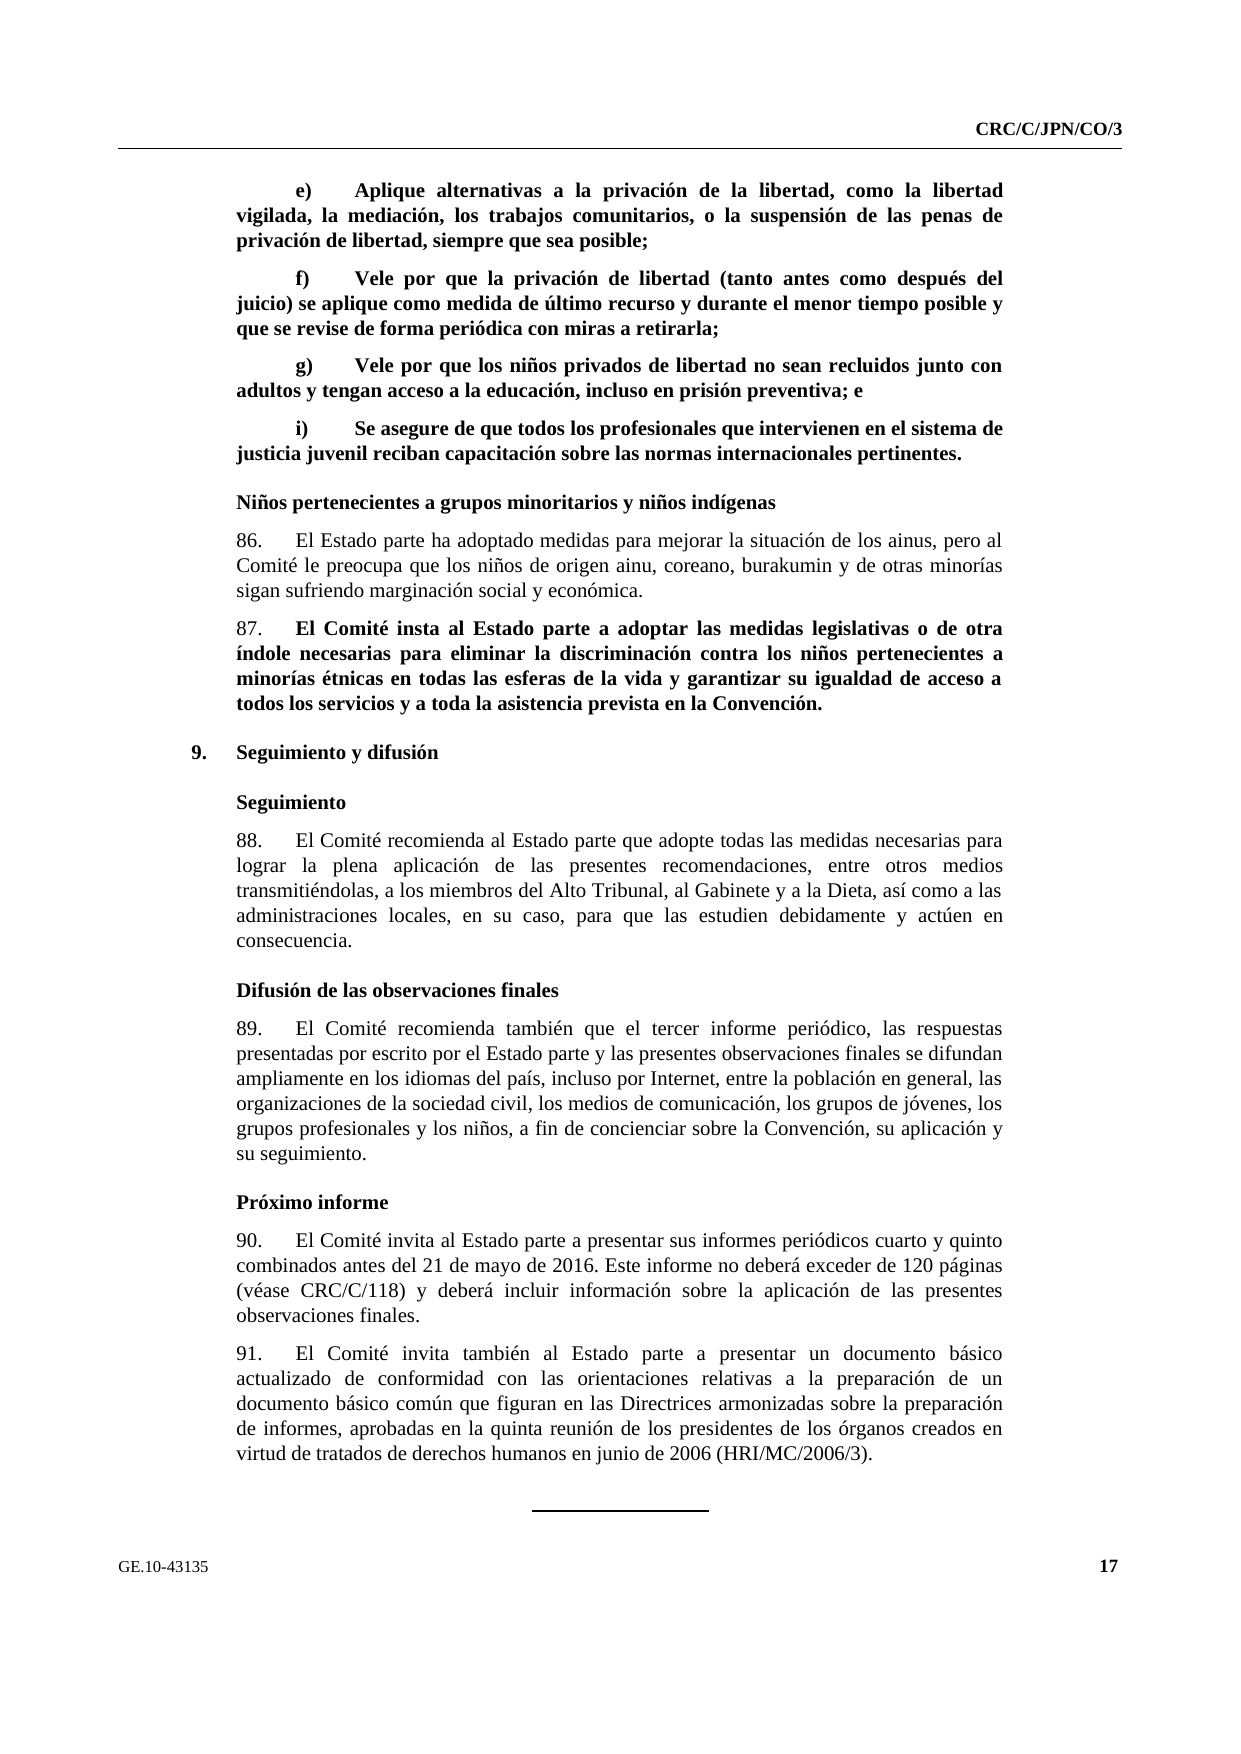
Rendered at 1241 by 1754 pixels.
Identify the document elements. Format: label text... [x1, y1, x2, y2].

text 88. El Comité recomienda al Estado parte que adopte todas las medidas necesarias para lograr la plena aplicación de las presentes recomendaciones, entre otros medios transmitiéndolas, a los miembros del Alto Tribunal, al Gabinete y a la Dieta, así como a las administraciones locales, en su caso, para que las estudien debidamente y actúen en consecuencia. [236, 827, 1004, 952]
text f) Vele por que la privación de libertad (tanto antes como después del juicio) se aplique como medida de último recurso y durante el menor tiempo posible y que se revise de forma periódica con miras a retirarla; [236, 265, 1004, 340]
text Próximo informe [118, 1190, 1004, 1215]
text 91. El Comité invita también al Estado parte a presentar un documento básico actualizado de conformidad con las orientaciones relativas a la preparación de un documento básico común que figuran en las Directrices armonizadas sobre la preparación de informes, aprobadas en la quinta reunión de los presidentes de los órganos creados en virtud de tratados de derechos humanos en junio de 2006 (HRI/MC/2006/3). [236, 1340, 1004, 1465]
text i) Se asegure de que todos los profesionales que intervienen en el sistema de justicia juvenil reciban capacitación sobre las normas internacionales pertinentes. [236, 415, 1004, 465]
text Seguimiento [118, 790, 1004, 815]
text Difusión de las observaciones finales [118, 977, 1004, 1002]
text 86. El Estado parte ha adoptado medidas para mejorar la situación de los ainus, pero al Comité le preocupa que los niños de origen ainu, coreano, burakumin y de otras minorías sigan sufriendo marginación social y económica. [236, 527, 1004, 602]
text 90. El Comité invita al Estado parte a presentar sus informes periódicos cuarto y quinto combinados antes del 21 de mayo de 2016. Este informe no deberá exceder de 120 páginas (véase CRC/C/118) y deberá incluir información sobre la aplicación de las presentes observaciones finales. [236, 1227, 1004, 1327]
text 89. El Comité recomienda también que el tercer informe periódico, las respuestas presentadas por escrito por el Estado parte y las presentes observaciones finales se difundan ampliamente en los idiomas del país, incluso por Internet, entre la población en general, las organizaciones de la sociedad civil, los medios de comunicación, los grupos de jóvenes, los grupos profesionales y los niños, a fin de concienciar sobre la Convención, su aplicación y su seguimiento. [236, 1015, 1004, 1165]
text 87. El Comité insta al Estado parte a adoptar las medidas legislativas o de otra índole necesarias para eliminar la discriminación contra los niños pertenecientes a minorías étnicas en todas las esferas de la vida y garantizar su igualdad de acceso a todos los servicios y a toda la asistencia prevista en la Convención. [236, 615, 1004, 715]
text Niños pertenecientes a grupos minoritarios y niños indígenas [118, 490, 1004, 515]
text 9. Seguimiento y difusión [118, 740, 1004, 765]
text g) Vele por que los niños privados de libertad no sean recluidos junto con adultos y tengan acceso a la educación, incluso en prisión preventiva; e [236, 352, 1004, 402]
text e) Aplique alternativas a la privación de la libertad, como la libertad vigilada, la mediación, los trabajos comunitarios, o la suspensión de las penas de privación de libertad, siempre que sea posible; [236, 177, 1004, 252]
